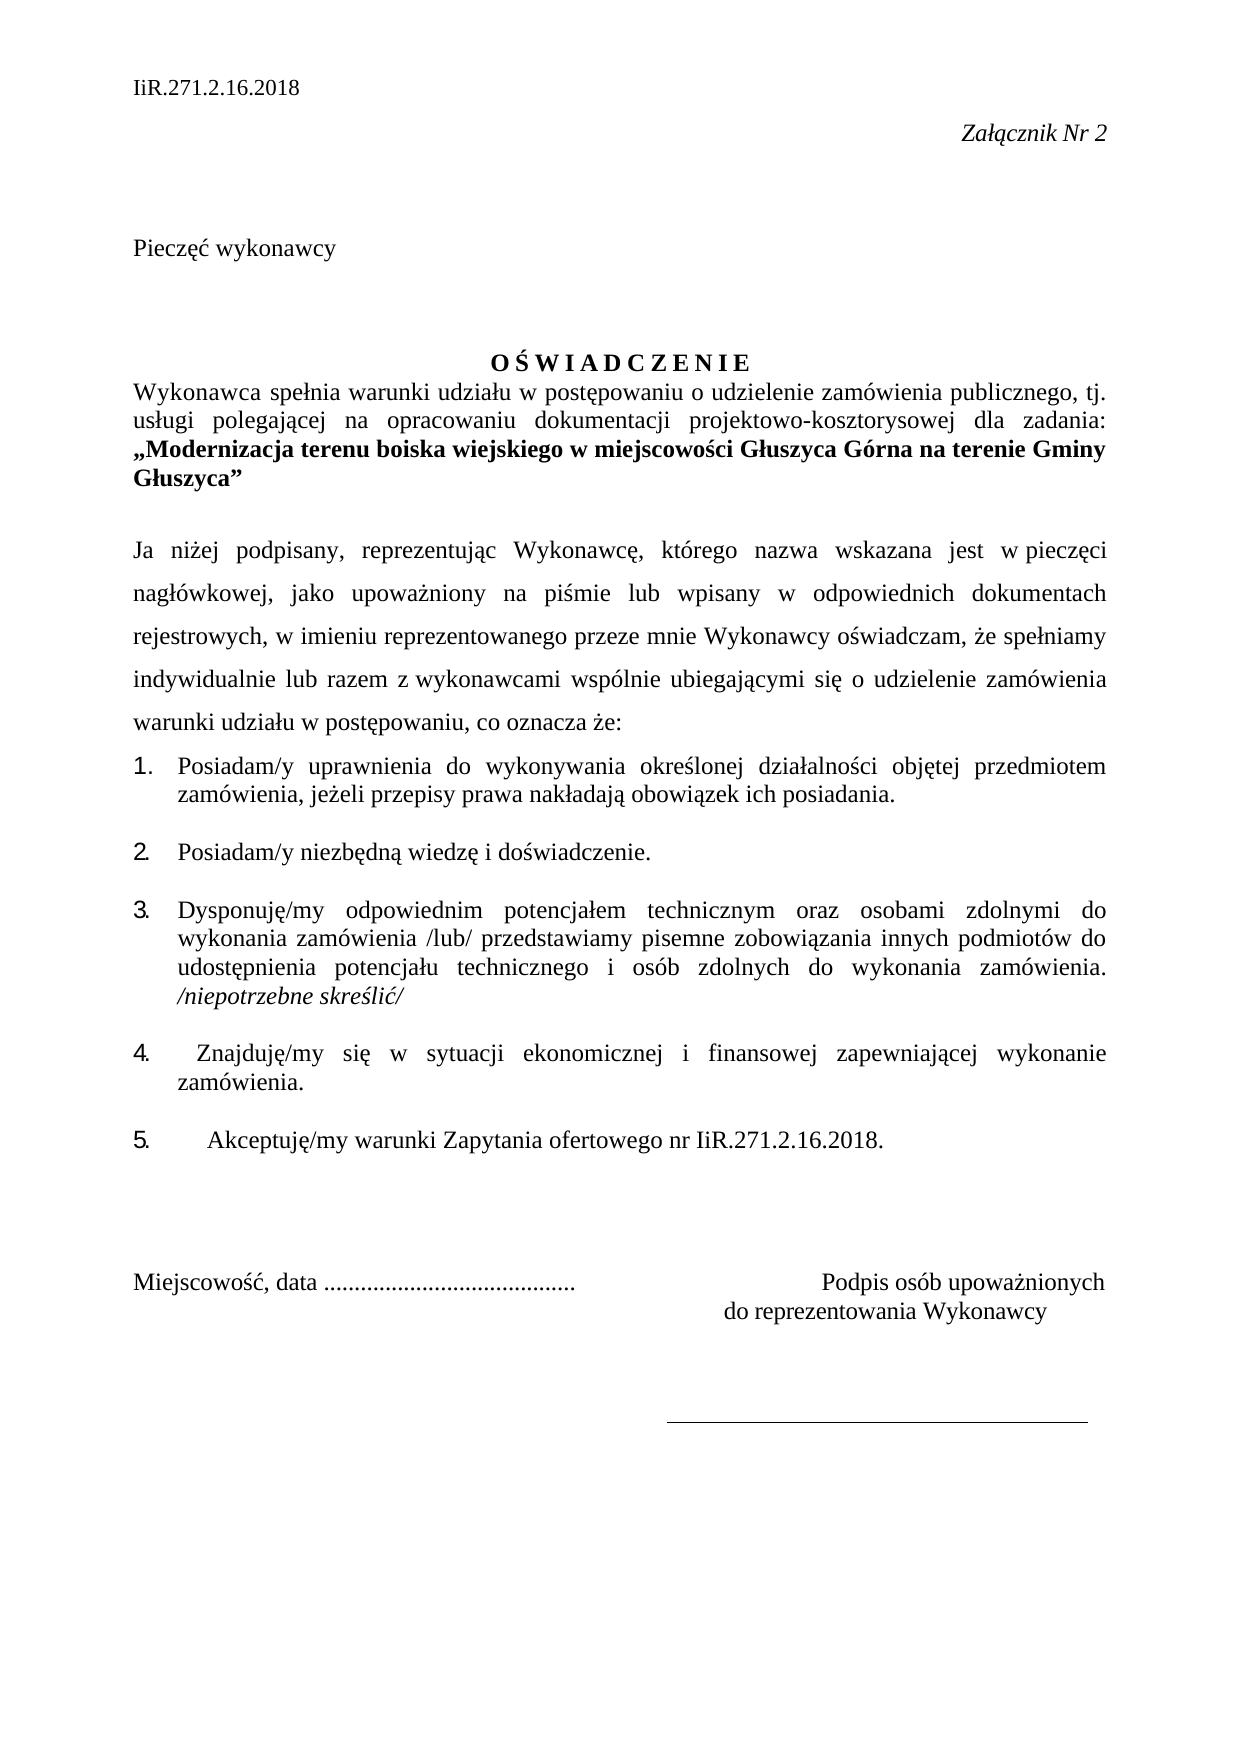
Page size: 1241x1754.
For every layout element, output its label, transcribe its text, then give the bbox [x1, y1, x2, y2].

text O Ś W I A D C Z E N I E [133, 348, 1107, 377]
list Dysponuję/my odpowiednim potencjałem technicznym oraz osobami zdolnymi do wykonania zamówienia /lub/ przedstawiamy pisemne zobowiązania innych podmiotów do udostępnienia potencjału technicznego i osób zdolnych do wykonania zamówienia. /niepotrzebne skreślić/ [133, 894, 1107, 1010]
list Posiadam/y uprawnienia do wykonywania określonej działalności objętej przedmiotem zamówienia, jeżeli przepisy prawa nakładają obowiązek ich posiadania. [133, 751, 1107, 808]
text Ja niżej podpisany, reprezentując Wykonawcę, którego nazwa wskazana jest w pieczęci nagłówkowej, jako upoważniony na piśmie lub wpisany w odpowiednich dokumentach rejestrowych, w imieniu reprezentowanego przeze mnie Wykonawcy oświadczam, że spełniamy indywidualnie lub razem z wykonawcami wspólnie ubiegającymi się o udzielenie zamówienia warunki udziału w postępowaniu, co oznacza że: [133, 535, 1107, 736]
text Miejscowość, data ......................................... Podpis osób upoważnionych [133, 1267, 1107, 1296]
text do reprezentowania Wykonawcy [650, 1296, 1107, 1325]
list Posiadam/y niezbędną wiedzę i doświadczenie. [133, 837, 1107, 866]
list Akceptuję/my warunki Zapytania ofertowego nr IiR.271.2.16.2018. [133, 1125, 1107, 1154]
text Załącznik Nr 2 [133, 118, 1107, 147]
text Wykonawca spełnia warunki udziału w postępowaniu o udzielenie zamówienia publicznego, tj. usługi polegającej na opracowaniu dokumentacji projektowo-kosztorysowej dla zadania: „Modernizacja terenu boiska wiejskiego w miejscowości Głuszyca Górna na terenie Gminy Głuszyca” [133, 377, 1107, 492]
text Pieczęć wykonawcy [133, 147, 1107, 262]
list Znajduję/my się w sytuacji ekonomicznej i finansowej zapewniającej wykonanie zamówienia. [133, 1038, 1107, 1096]
